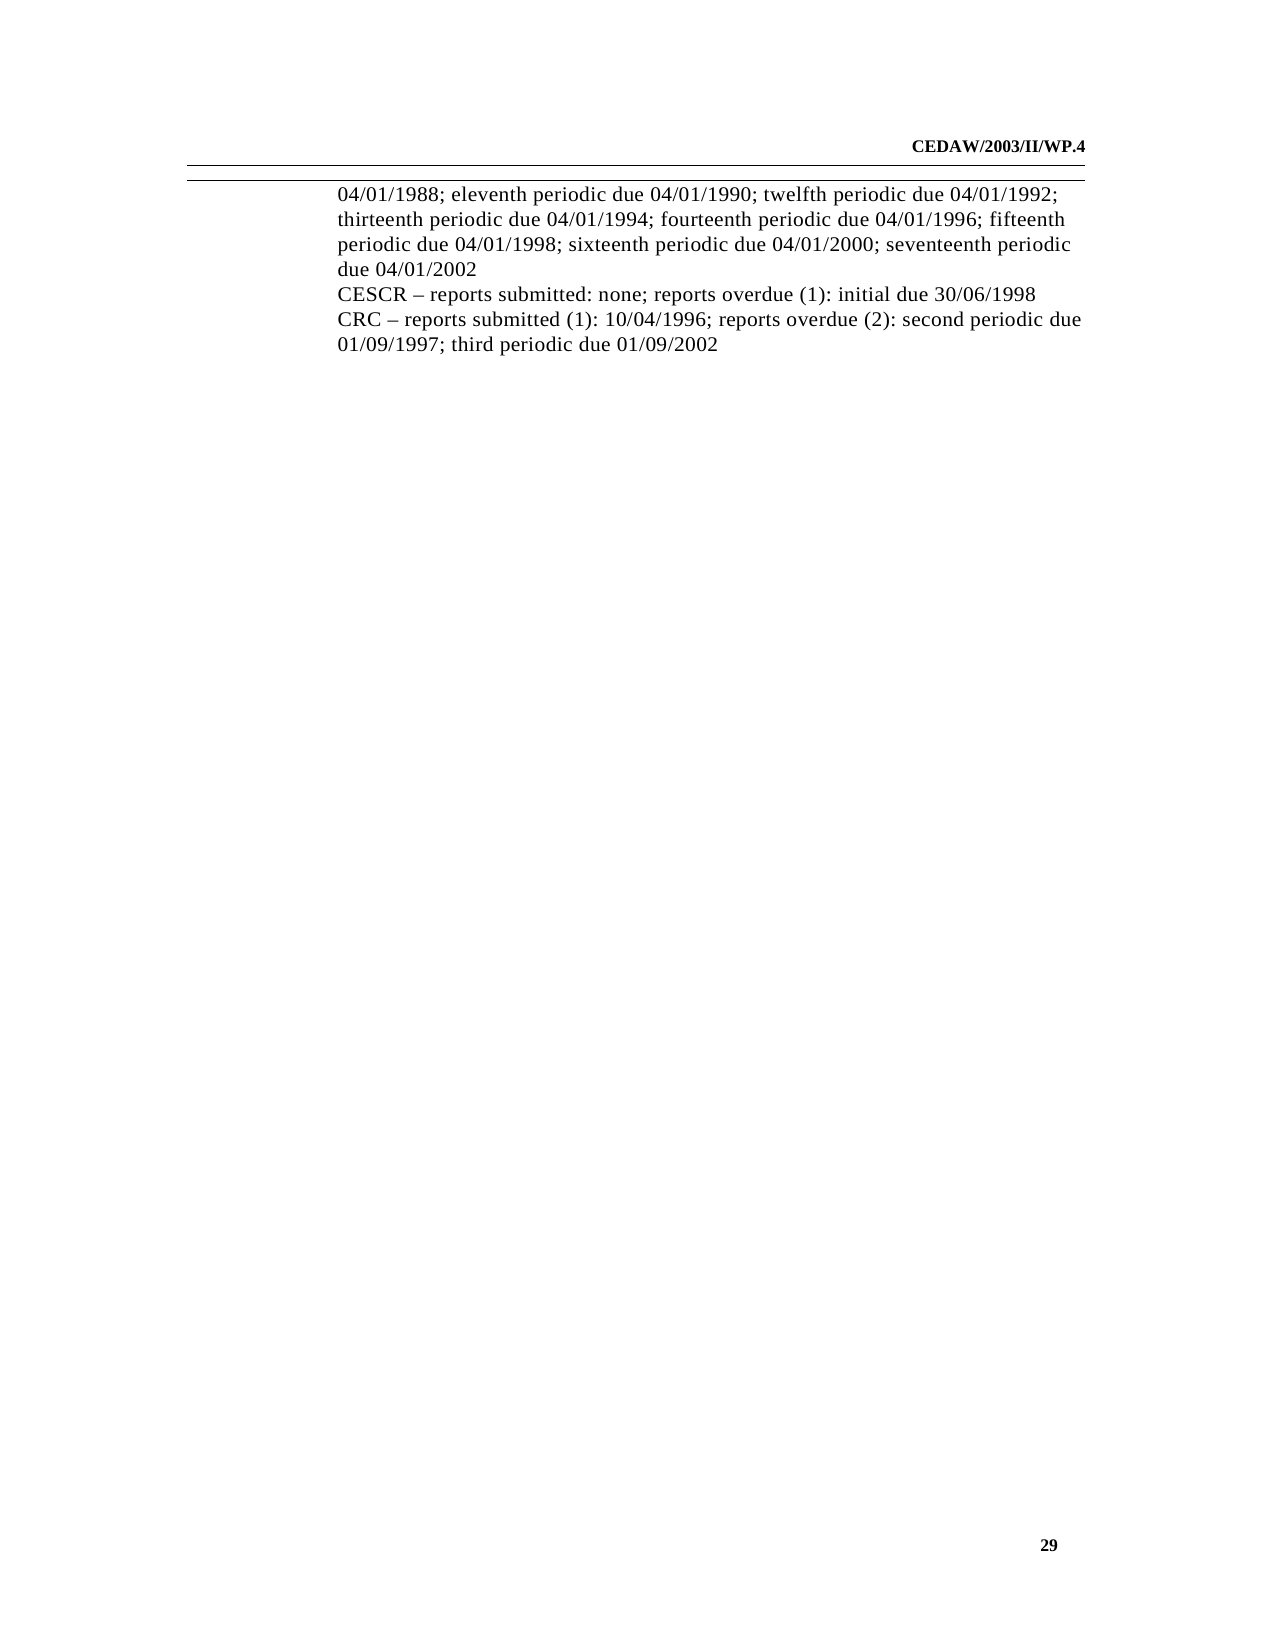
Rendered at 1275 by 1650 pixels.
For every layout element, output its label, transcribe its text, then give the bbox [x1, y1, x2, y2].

text CRC – reports submitted (1): 10/04/1996; reports overdue (2): second periodic due 01/09/1997; third periodic due 01/09/2002 [337, 306, 1087, 356]
text CESCR – reports submitted: none; reports overdue (1): initial due 30/06/1998 [337, 281, 1087, 306]
text periodic due 04/01/1998; sixteenth periodic due 04/01/2000; seventeenth periodic due 04/01/2002 [337, 231, 1087, 281]
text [337, 181, 1087, 231]
